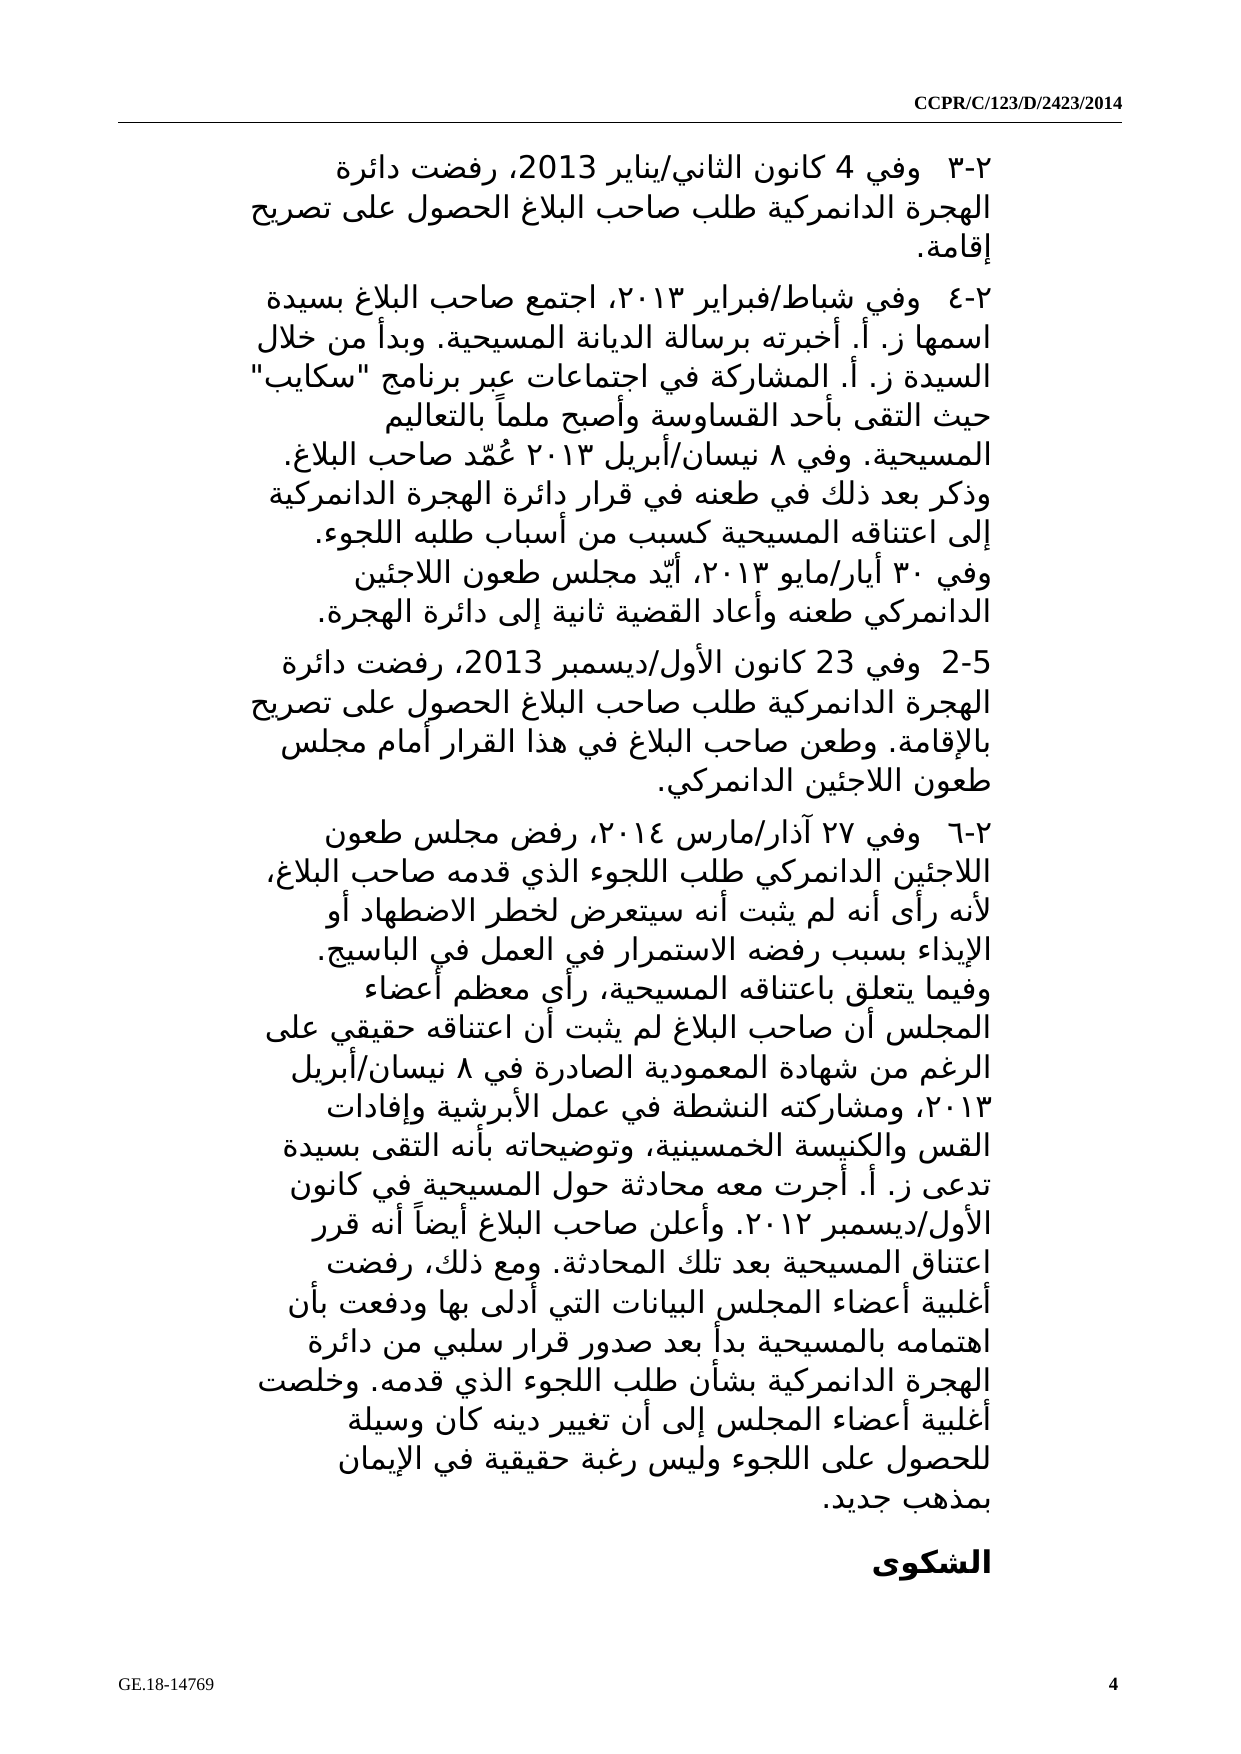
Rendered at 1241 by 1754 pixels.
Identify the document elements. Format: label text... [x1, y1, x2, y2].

text 2-5 وفي 23 كانون الأول/ديسمبر 2013، رفضت دائرة الهجرة الدانمركية طلب صاحب البلاغ الحصول على تصريح بالإقامة. وطعن صاحب البلاغ في هذا القرار أمام مجلس طعون اللاجئين الدانمركي. [248, 643, 992, 799]
text ٢-٦ وفي ٢٧ آذار/مارس ٢٠١٤، رفض مجلس طعون اللاجئين الدانمركي طلب اللجوء الذي قدمه صاحب البلاغ، لأنه رأى أنه لم يثبت أنه سيتعرض لخطر الاضطهاد أو الإيذاء بسبب رفضه الاستمرار في العمل في الباسيج. وفيما يتعلق باعتناقه المسيحية، رأى معظم أعضاء المجلس أن صاحب البلاغ لم يثبت أن اعتناقه حقيقي على الرغم من شهادة المعمودية الصادرة في ٨ نيسان/أبريل ٢٠١٣، ومشاركته النشطة في عمل الأبرشية وإفادات القس والكنيسة الخمسينية، وتوضيحاته بأنه التقى بسيدة تدعى ز. أ. أجرت معه محادثة حول المسيحية في كانون الأول/ديسمبر ٢٠١٢. وأعلن صاحب البلاغ أيضاً أنه قرر اعتناق المسيحية بعد تلك المحادثة. ومع ذلك، رفضت أغلبية أعضاء المجلس البيانات التي أدلى بها ودفعت بأن اهتمامه بالمسيحية بدأ بعد صدور قرار سلبي من دائرة الهجرة الدانمركية بشأن طلب اللجوء الذي قدمه. وخلصت أغلبية أعضاء المجلس إلى أن تغيير دينه كان وسيلة للحصول على اللجوء وليس رغبة حقيقية في الإيمان بمذهب جديد. [248, 812, 992, 1517]
text ٢-٤ وفي شباط/فبراير ٢٠١٣، اجتمع صاحب البلاغ بسيدة اسمها ز. أ. أخبرته برسالة الديانة المسيحية. وبدأ من خلال السيدة ز. أ. المشاركة في اجتماعات عبر برنامج "سكايب" حيث التقى بأحد القساوسة وأصبح ملماً بالتعاليم المسيحية. وفي ٨ نيسان/أبريل ٢٠١٣ عُمّد صاحب البلاغ. وذكر بعد ذلك في طعنه في قرار دائرة الهجرة الدانمركية إلى اعتناقه المسيحية كسبب من أسباب طلبه اللجوء. وفي ٣٠ أيار/مايو ٢٠١٣، أيّد مجلس طعون اللاجئين الدانمركي طعنه وأعاد القضية ثانية إلى دائرة الهجرة. [248, 278, 992, 630]
text الشكوى [248, 1542, 1122, 1581]
text ٢-٣ وفي 4 كانون الثاني/يناير 2013، رفضت دائرة الهجرة الدانمركية طلب صاحب البلاغ الحصول على تصريح إقامة. [248, 148, 992, 265]
